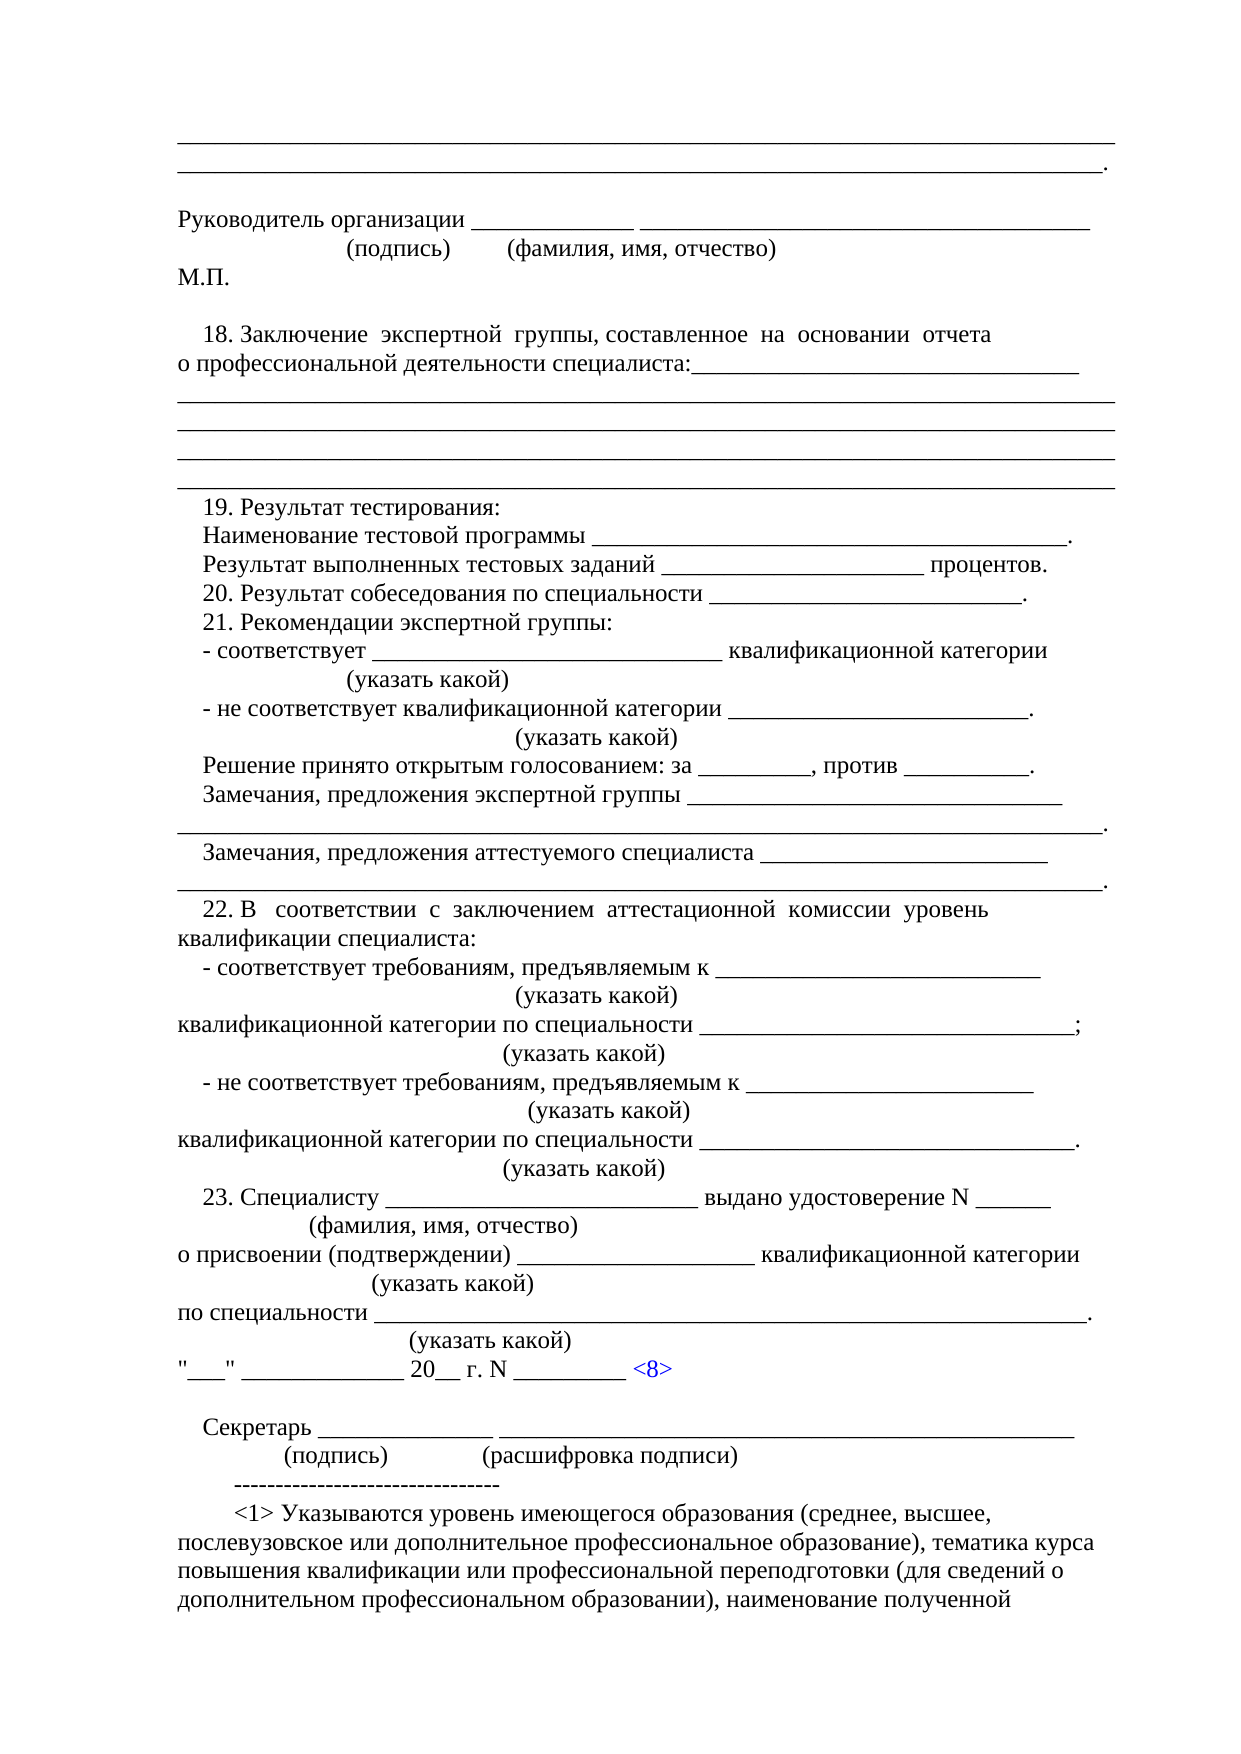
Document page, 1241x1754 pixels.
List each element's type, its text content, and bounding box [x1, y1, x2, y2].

text (подпись) (расшифровка подписи) [177, 1441, 1152, 1469]
text Руководитель организации _____________ ____________________________________ [177, 204, 1152, 233]
text 23. Специалисту _________________________ выдано удостоверение N ______ [177, 1182, 1152, 1211]
text (подпись) (фамилия, имя, отчество) [177, 233, 1152, 262]
text 21. Рекомендации экспертной группы: [177, 607, 1152, 636]
text (фамилия, имя, отчество) [177, 1211, 1152, 1239]
text Замечания, предложения аттестуемого специалиста _______________________ [177, 837, 1152, 866]
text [177, 118, 1152, 147]
text (указать какой) [177, 1326, 1152, 1354]
text (указать какой) [177, 722, 1152, 751]
text 22. В соответствии с заключением аттестационной комиссии уровень [177, 894, 1152, 923]
text ___________________________________________________________________________ [177, 434, 1152, 463]
text (указать какой) [177, 1268, 1152, 1297]
text __________________________________________________________________________. [177, 808, 1152, 837]
text ___________________________________________________________________________ [177, 406, 1152, 434]
text - не соответствует требованиям, предъявляемым к _______________________ [177, 1067, 1152, 1096]
text -------------------------------- [177, 1469, 1152, 1498]
text о профессиональной деятельности специалиста:_______________________________ [177, 348, 1152, 377]
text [177, 1498, 1152, 1613]
text квалификационной категории по специальности ______________________________; [177, 1009, 1152, 1038]
text __________________________________________________________________________. [177, 866, 1152, 894]
text "___" _____________ 20__ г. N _________ <8> [177, 1354, 1152, 1383]
text __________________________________________________________________________. [177, 147, 1152, 176]
text - не соответствует квалификационной категории ________________________. [177, 693, 1152, 722]
text о присвоении (подтверждении) ___________________ квалификационной категории [177, 1239, 1152, 1268]
text (указать какой) [177, 664, 1152, 693]
text (указать какой) [177, 1096, 1152, 1124]
text по специальности _________________________________________________________. [177, 1297, 1152, 1326]
text Замечания, предложения экспертной группы ______________________________ [177, 779, 1152, 808]
text М.П. [177, 262, 1152, 291]
text - соответствует требованиям, предъявляемым к __________________________ [177, 952, 1152, 981]
text (указать какой) [177, 1153, 1152, 1182]
text 20. Результат собеседования по специальности _________________________. [177, 578, 1152, 607]
text Секретарь ______________ ______________________________________________ [177, 1412, 1152, 1441]
text (указать какой) [177, 981, 1152, 1009]
text ___________________________________________________________________________ [177, 463, 1152, 492]
text 19. Результат тестирования: [177, 492, 1152, 521]
text Результат выполненных тестовых заданий _____________________ процентов. [177, 549, 1152, 578]
text (указать какой) [177, 1038, 1152, 1067]
text квалификационной категории по специальности ______________________________. [177, 1124, 1152, 1153]
text квалификации специалиста: [177, 923, 1152, 952]
text Наименование тестовой программы ______________________________________. [177, 521, 1152, 549]
text 18. Заключение экспертной группы, составленное на основании отчета [177, 319, 1152, 348]
text Решение принято открытым голосованием: за _________, против __________. [177, 751, 1152, 779]
text ___________________________________________________________________________ [177, 377, 1152, 406]
text - соответствует ____________________________ квалификационной категории [177, 636, 1152, 664]
